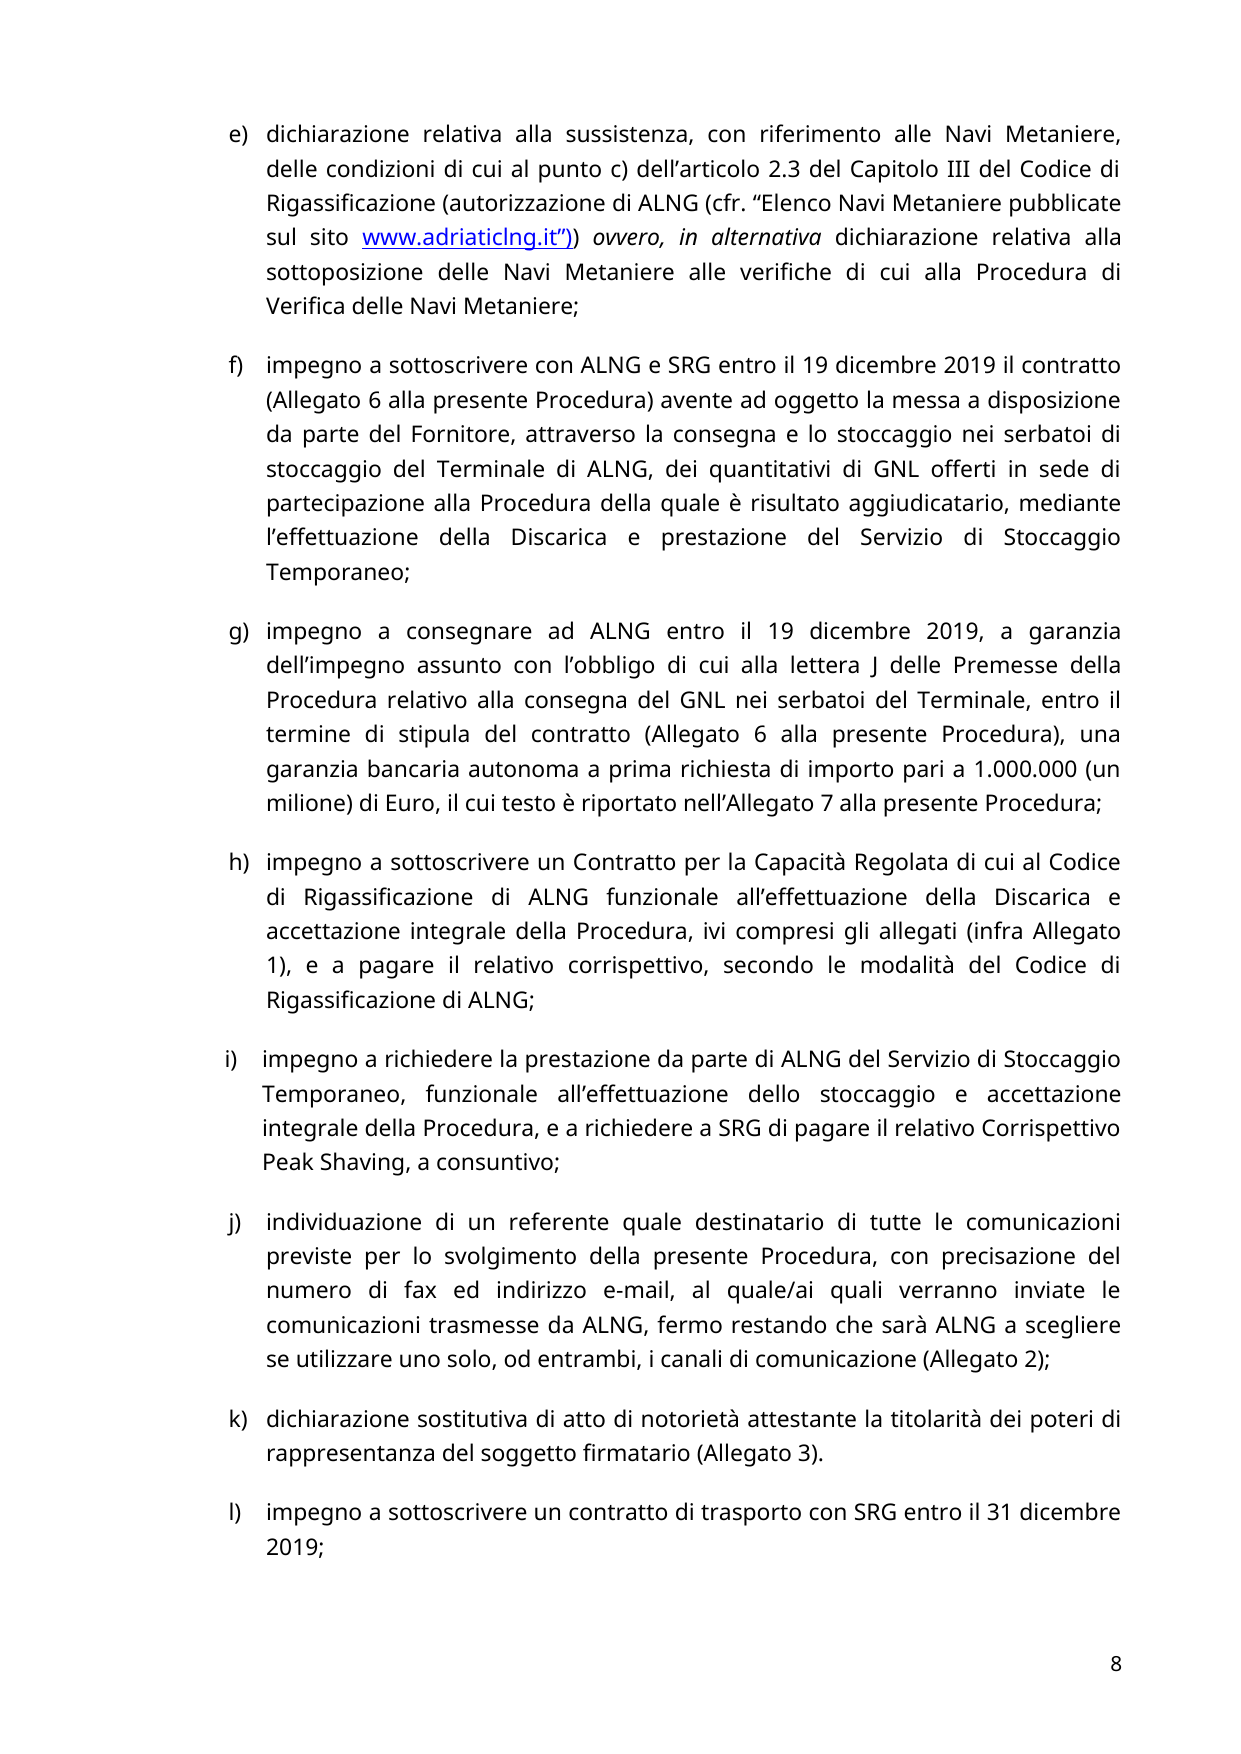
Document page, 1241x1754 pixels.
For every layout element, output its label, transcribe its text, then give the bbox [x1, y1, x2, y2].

list impegno a sottoscrivere un Contratto per la Capacità Regolata di cui al Codice di Rigassificazione di ALNG funzionale all’effettuazione della Discarica e accettazione integrale della Procedura, ivi compresi gli allegati (infra Allegato 1), e a pagare il relativo corrispettivo, secondo le modalità del Codice di Rigassificazione di ALNG; [228, 846, 1122, 1015]
list individuazione di un referente quale destinatario di tutte le comunicazioni previste per lo svolgimento della presente Procedura, con precisazione del numero di fax ed indirizzo e-mail, al quale/ai quali verranno inviate le comunicazioni trasmesse da ALNG, fermo restando che sarà ALNG a scegliere se utilizzare uno solo, od entrambi, i canali di comunicazione (Allegato 2); [228, 1206, 1122, 1374]
list impegno a consegnare ad ALNG entro il 19 dicembre 2019, a garanzia dell’impegno assunto con l’obbligo di cui alla lettera J delle Premesse della Procedura relativo alla consegna del GNL nei serbatoi del Terminale, entro il termine di stipula del contratto (Allegato 6 alla presente Procedura), una garanzia bancaria autonoma a prima richiesta di importo pari a 1.000.000 (un milione) di Euro, il cui testo è riportato nell’Allegato 7 alla presente Procedura; [228, 615, 1122, 818]
list impegno a richiedere la prestazione da parte di ALNG del Servizio di Stoccaggio Temporaneo, funzionale all’effettuazione dello stoccaggio e accettazione integrale della Procedura, e a richiedere a SRG di pagare il relativo Corrispettivo Peak Shaving, a consuntivo; [224, 1043, 1122, 1177]
list dichiarazione sostitutiva di atto di notorietà attestante la titolarità dei poteri di rappresentanza del soggetto firmatario (Allegato 3). [228, 1402, 1122, 1468]
list dichiarazione relativa alla sussistenza, con riferimento alle Navi Metaniere, delle condizioni di cui al punto c) dell’articolo 2.3 del Capitolo III del Codice di Rigassificazione (autorizzazione di ALNG (cfr. “Elenco Navi Metaniere pubblicate sul sito www.adriaticlng.it”)) ovvero, in alternativa dichiarazione relativa alla sottoposizione delle Navi Metaniere alle verifiche di cui alla Procedura di Verifica delle Navi Metaniere; [228, 118, 1122, 321]
list impegno a sottoscrivere con ALNG e SRG entro il 19 dicembre 2019 il contratto (Allegato 6 alla presente Procedura) avente ad oggetto la messa a disposizione da parte del Fornitore, attraverso la consegna e lo stoccaggio nei serbatoi di stoccaggio del Terminale di ALNG, dei quantitativi di GNL offerti in sede di partecipazione alla Procedura della quale è risultato aggiudicatario, mediante l’effettuazione della Discarica e prestazione del Servizio di Stoccaggio Temporaneo; [228, 349, 1122, 587]
list impegno a sottoscrivere un contratto di trasporto con SRG entro il 31 dicembre 2019; [228, 1496, 1122, 1562]
